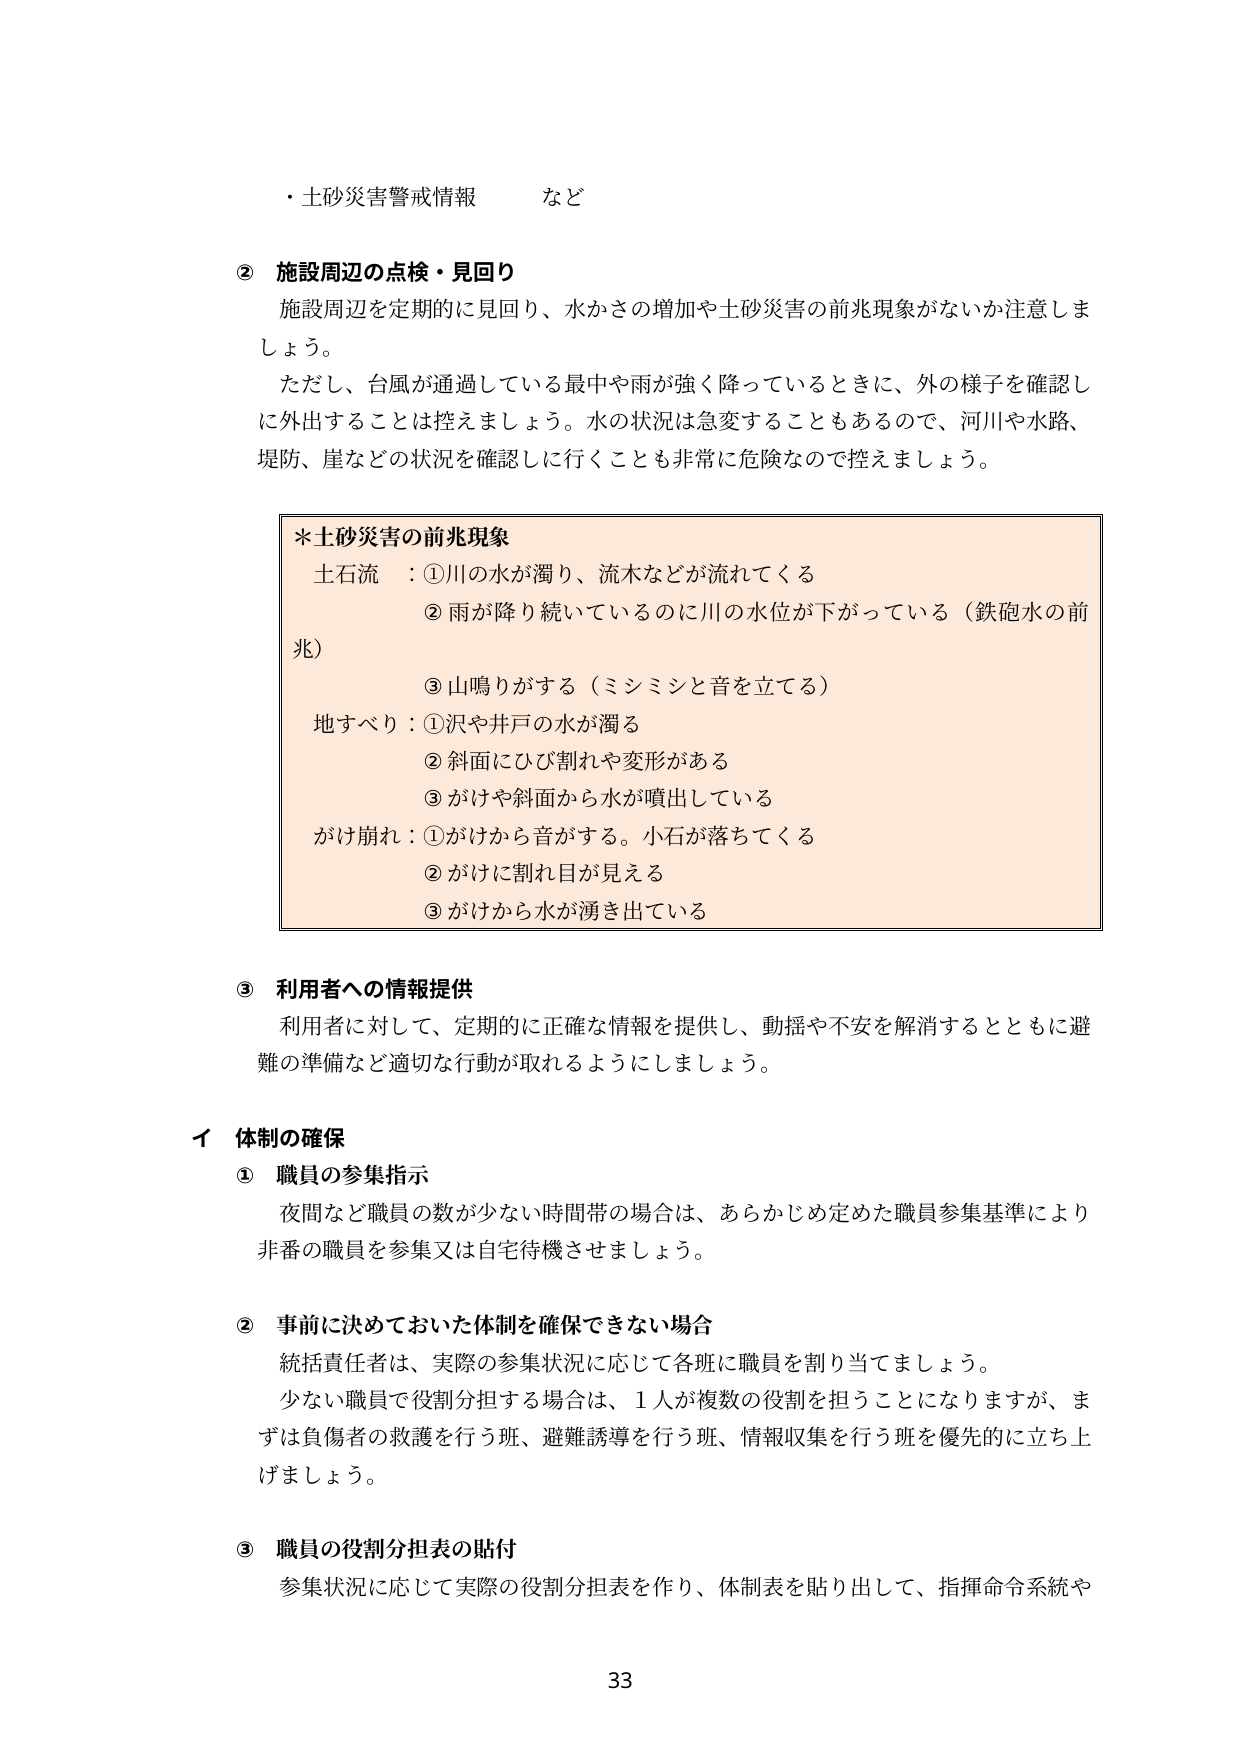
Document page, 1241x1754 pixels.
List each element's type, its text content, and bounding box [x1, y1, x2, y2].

text ・土砂災害警戒情報 など [257, 177, 1092, 215]
text 施設周辺を定期的に見回り、水かさの増加や土砂災害の前兆現象がないか注意しましょう。 [257, 289, 1092, 364]
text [257, 1567, 1092, 1604]
text ③ 利用者への情報提供 [148, 969, 1092, 1006]
text ③ 職員の役割分担表の貼付 [148, 1530, 1092, 1567]
text 利用者に対して、定期的に正確な情報を提供し、動揺や不安を解消するとともに避難の準備など適切な行動が取れるようにしましょう。 [257, 1006, 1092, 1081]
text 夜間など職員の数が少ない時間帯の場合は、あらかじめ定めた職員参集基準により非番の職員を参集又は自宅待機させましょう。 [257, 1193, 1092, 1268]
text ② 施設周辺の点検・見回り [148, 252, 1092, 289]
text 統括責任者は、実際の参集状況に応じて各班に職員を割り当てましょう。 [148, 1343, 1092, 1380]
text 少ない職員で役割分担する場合は、１人が複数の役割を担うことになりますが、まずは負傷者の救護を行う班、避難誘導を行う班、情報収集を行う班を優先的に立ち上げましょう。 [257, 1380, 1092, 1492]
table_header ＊土砂災害の前兆現象 土石流 ：①川の水が濁り、流木などが流れてくる ②雨が降り続いているのに川の水位が下がっている（鉄砲水の前兆） ③山鳴りがする（ミシミシと音を立てる） 地すべり：①沢や井戸の水が濁る ②斜面にひび割れや変形がある ③がけや斜面から水が噴出している がけ崩れ：①がけから音がする。小石が落ちてくる ②がけに割れ目が見える ③がけから水が湧き出ている [282, 517, 1100, 928]
text ① 職員の参集指示 [148, 1156, 1092, 1193]
text イ 体制の確保 [148, 1118, 1092, 1156]
text ただし、台風が通過している最中や雨が強く降っているときに、外の様子を確認しに外出することは控えましょう。水の状況は急変することもあるので、河川や水路、堤防、崖などの状況を確認しに行くことも非常に危険なので控えましょう。 [257, 364, 1092, 476]
text ② 事前に決めておいた体制を確保できない場合 [148, 1305, 1092, 1343]
